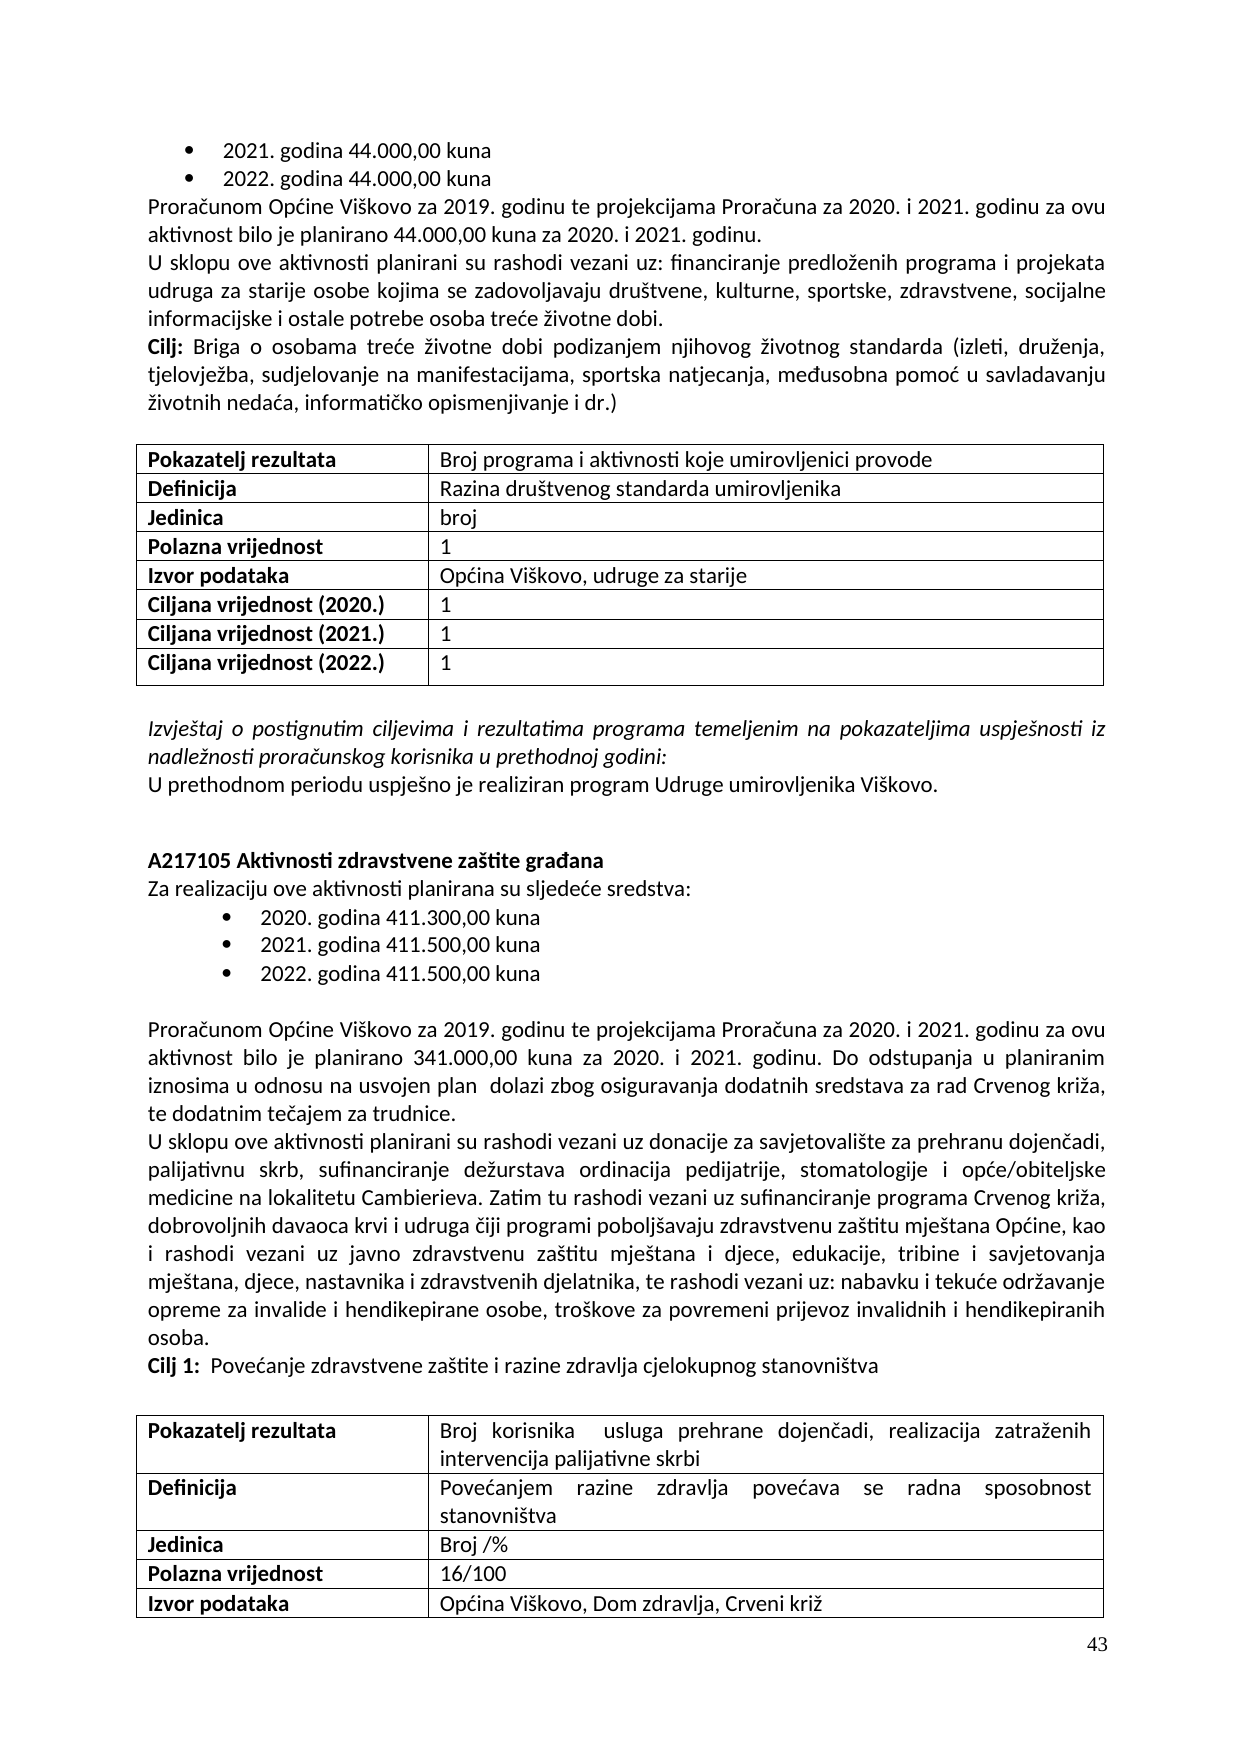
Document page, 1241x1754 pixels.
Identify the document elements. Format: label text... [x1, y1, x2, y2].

text Proračunom Općine Viškovo za 2019. godinu te projekcijama Proračuna za 2020. i 2021. godinu za ovu aktivnost bilo je planirano 341.000,00 kuna za 2020. i 2021. godinu. Do odstupanja u planiranim iznosima u odnosu na usvojen plan dolazi zbog osiguravanja dodatnih sredstava za rad Crvenog križa, te dodatnim tečajem za trudnice. [148, 1015, 1107, 1127]
table_cell Polazna vrijednost [137, 532, 428, 560]
table_header Pokazatelj rezultata [137, 445, 428, 473]
table_header Pokazatelj rezultata [137, 1416, 428, 1472]
table_cell 1 [429, 649, 1103, 685]
table_cell Razina društvenog standarda umirovljenika [429, 474, 1103, 502]
text Za realizaciju ove aktivnosti planirana su sljedeće sredstva: [148, 874, 1107, 903]
table_cell Ciljana vrijednost (2022.) [137, 649, 428, 685]
text Izvještaj o postignutim ciljevima i rezultatima programa temeljenim na pokazateljima uspješnosti iz nadležnosti proračunskog korisnika u prethodnoj godini: [148, 714, 1107, 770]
list 2020. godina 411.300,00 kuna [223, 903, 1107, 931]
table_cell Jedinica [137, 503, 428, 531]
text Proračunom Općine Viškovo za 2019. godinu te projekcijama Proračuna za 2020. i 2021. godinu za ovu aktivnost bilo je planirano 44.000,00 kuna za 2020. i 2021. godinu. [148, 192, 1107, 248]
table_header Broj korisnika usluga prehrane dojenčadi, realizacija zatraženih intervencija palijativne skrbi [429, 1416, 1103, 1472]
table_cell 16/100 [429, 1560, 1103, 1588]
table_cell Ciljana vrijednost (2021.) [137, 620, 428, 647]
list 2021. godina 411.500,00 kuna [223, 931, 1107, 959]
table_cell Općina Viškovo, Dom zdravlja, Crveni križ [429, 1589, 1103, 1617]
table_cell Ciljana vrijednost (2020.) [137, 590, 428, 618]
table_cell broj [429, 503, 1103, 531]
table_cell 1 [429, 532, 1103, 560]
table_cell Definicija [137, 1474, 428, 1529]
text U sklopu ove aktivnosti planirani su rashodi vezani uz: financiranje predloženih programa i projekata udruga za starije osobe kojima se zadovoljavaju društvene, kulturne, sportske, zdravstvene, socijalne informacijske i ostale potrebe osoba treće životne dobi. [148, 248, 1107, 332]
table_cell Polazna vrijednost [137, 1560, 428, 1588]
table_cell Izvor podataka [137, 1589, 428, 1617]
table_cell Izvor podataka [137, 561, 428, 589]
list 2022. godina 44.000,00 kuna [185, 164, 1107, 192]
table_cell 1 [429, 620, 1103, 647]
text Cilj 1: Povećanje zdravstvene zaštite i razine zdravlja cjelokupnog stanovništva [148, 1351, 1107, 1379]
list 2021. godina 44.000,00 kuna [185, 136, 1107, 164]
table_cell Općina Viškovo, udruge za starije [429, 561, 1103, 589]
table_cell Jedinica [137, 1531, 428, 1558]
table_cell 1 [429, 590, 1103, 618]
list 2022. godina 411.500,00 kuna [223, 959, 1107, 987]
text U sklopu ove aktivnosti planirani su rashodi vezani uz donacije za savjetovalište za prehranu dojenčadi, palijativnu skrb, sufinanciranje dežurstava ordinacija pedijatrije, stomatologije i opće/obiteljske medicine na lokalitetu Cambierieva. Zatim tu rashodi vezani uz sufinanciranje programa Crvenog križa, dobrovoljnih davaoca krvi i udruga čiji programi poboljšavaju zdravstvenu zaštitu mještana Općine, kao i rashodi vezani uz javno zdravstvenu zaštitu mještana i djece, edukacije, tribine i savjetovanja mještana, djece, nastavnika i zdravstvenih djelatnika, te rashodi vezani uz: nabavku i tekuće održavanje opreme za invalide i hendikepirane osobe, troškove za povremeni prijevoz invalidnih i hendikepiranih osoba. [148, 1127, 1107, 1351]
table_header Broj programa i aktivnosti koje umirovljenici provode [429, 445, 1103, 473]
table_cell Povećanjem razine zdravlja povećava se radna sposobnost stanovništva [429, 1474, 1103, 1529]
text Cilj: Briga o osobama treće životne dobi podizanjem njihovog životnog standarda (izleti, druženja, tjelovježba, sudjelovanje na manifestacijama, sportska natjecanja, međusobna pomoć u savladavanju životnih nedaća, informatičko opismenjivanje i dr.) [148, 332, 1107, 416]
text A217105 Aktivnosti zdravstvene zaštite građana [148, 847, 1107, 874]
table_cell Broj /% [429, 1531, 1103, 1558]
table_cell Definicija [137, 474, 428, 502]
text U prethodnom periodu uspješno je realiziran program Udruge umirovljenika Viškovo. [148, 770, 1107, 798]
